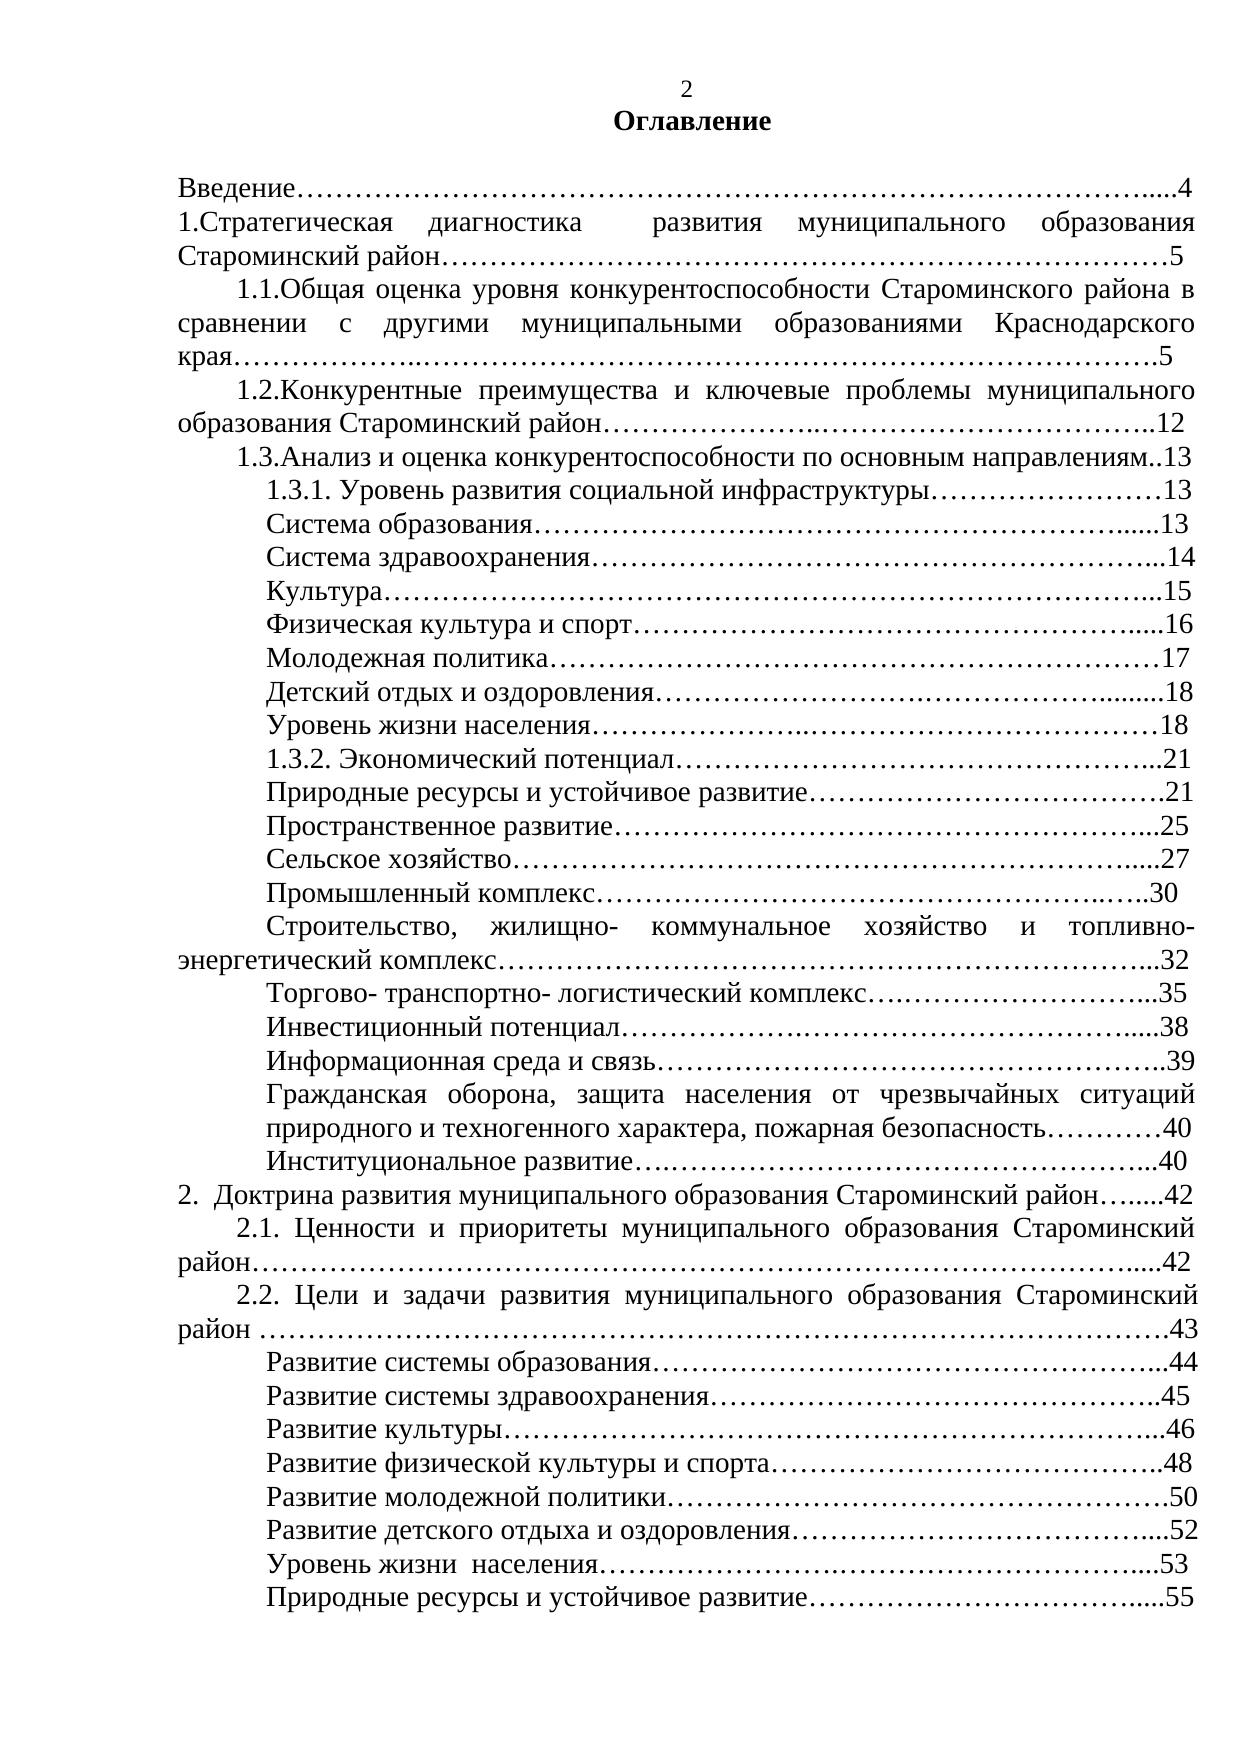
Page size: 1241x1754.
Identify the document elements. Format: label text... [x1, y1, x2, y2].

text Промышленный комплекс……………………………………………..…..30 [177, 875, 1196, 908]
text 2.2. Цели и задачи развития муниципального образования Староминский район ………………………………………………………………………………….43 [177, 1277, 1199, 1344]
text 1.3.Анализ и оценка конкурентоспособности по основным направлениям..13 [177, 439, 1196, 472]
text Торгово- транспортно- логистический комплекс….……………………...35 [177, 976, 1196, 1009]
text Физическая культура и спорт…………………………………………….....16 [266, 607, 1196, 640]
text Культура……………………………………………………………………...15 [266, 573, 1196, 607]
text Строительство, жилищно- коммунальное хозяйство и топливно- энергетический комплекс…………………………………………………………...32 [177, 908, 1196, 976]
text Сельское хозяйство……………………………………………………….....27 [177, 841, 1196, 875]
text Система образования……………………………………………………......13 [266, 506, 1196, 539]
text Природные ресурсы и устойчивое развитие…………………………….....55 [177, 1579, 1199, 1613]
text Оглавление [177, 103, 1207, 137]
text Система здравоохранения…………………………………………………...14 [266, 539, 1196, 573]
text 2. Доктрина развития муниципального образования Староминский район….....42 [177, 1177, 1196, 1210]
text Введение…………………………………………………………………………….....4 [177, 171, 1199, 204]
text 1.1.Общая оценка уровня конкурентоспособности Староминского района в сравнении с другими муниципальными образованиями Краснодарского края………………..………………………………………………………………….5 [177, 271, 1196, 372]
text Инвестиционный потенциал……………….…………………………….....38 [177, 1009, 1196, 1043]
text Институциональное развитие….…………………………………………...40 [177, 1143, 1196, 1177]
text 2.1. Ценности и приоритеты муниципального образования Староминский район……………………………………………………………………………….....42 [177, 1210, 1196, 1277]
text 1.3.1. Уровень развития социальной инфраструктуры……………………13 [177, 472, 1196, 506]
text Гражданская оборона, защита населения от чрезвычайных ситуаций природного и техногенного характера, пожарная безопасность…………40 [266, 1076, 1196, 1143]
text Природные ресурсы и устойчивое развитие……………………………….21 [177, 774, 1196, 808]
text Молодежная политика………………………………………………………17 [266, 640, 1196, 674]
text 1.Стратегическая диагностика развития муниципального образования Староминский район…………………………………………………………………5 [177, 204, 1196, 271]
text Развитие системы здравоохранения………………………………………..45 [177, 1378, 1199, 1412]
text Развитие системы образования……………………………………………...44 [177, 1344, 1199, 1378]
text 1.2.Конкурентные преимущества и ключевые проблемы муниципального образования Староминский район…………………..……………………………..12 [177, 372, 1196, 439]
text Информационная среда и связь……………………………………………..39 [177, 1043, 1196, 1076]
text Развитие физической культуры и спорта…………………………………..48 [177, 1445, 1199, 1479]
text 1.3.2. Экономический потенциал…………………………………………...21 [177, 741, 1196, 774]
text Пространственное развитие………………………………………………...25 [177, 808, 1196, 841]
text Уровень жизни населения…………………..………………………………18 [266, 707, 1196, 741]
text Развитие детского отдыха и оздоровления………………………………....52 [177, 1512, 1199, 1546]
text Детский отдых и оздоровления……………………….……………….........18 [266, 674, 1196, 707]
text Уровень жизни населения…………………….…………………………....53 [177, 1546, 1199, 1579]
text Развитие молодежной политики…………………………………………….50 [177, 1479, 1199, 1512]
text Развитие культуры…………………………………………………………...46 [177, 1412, 1199, 1445]
